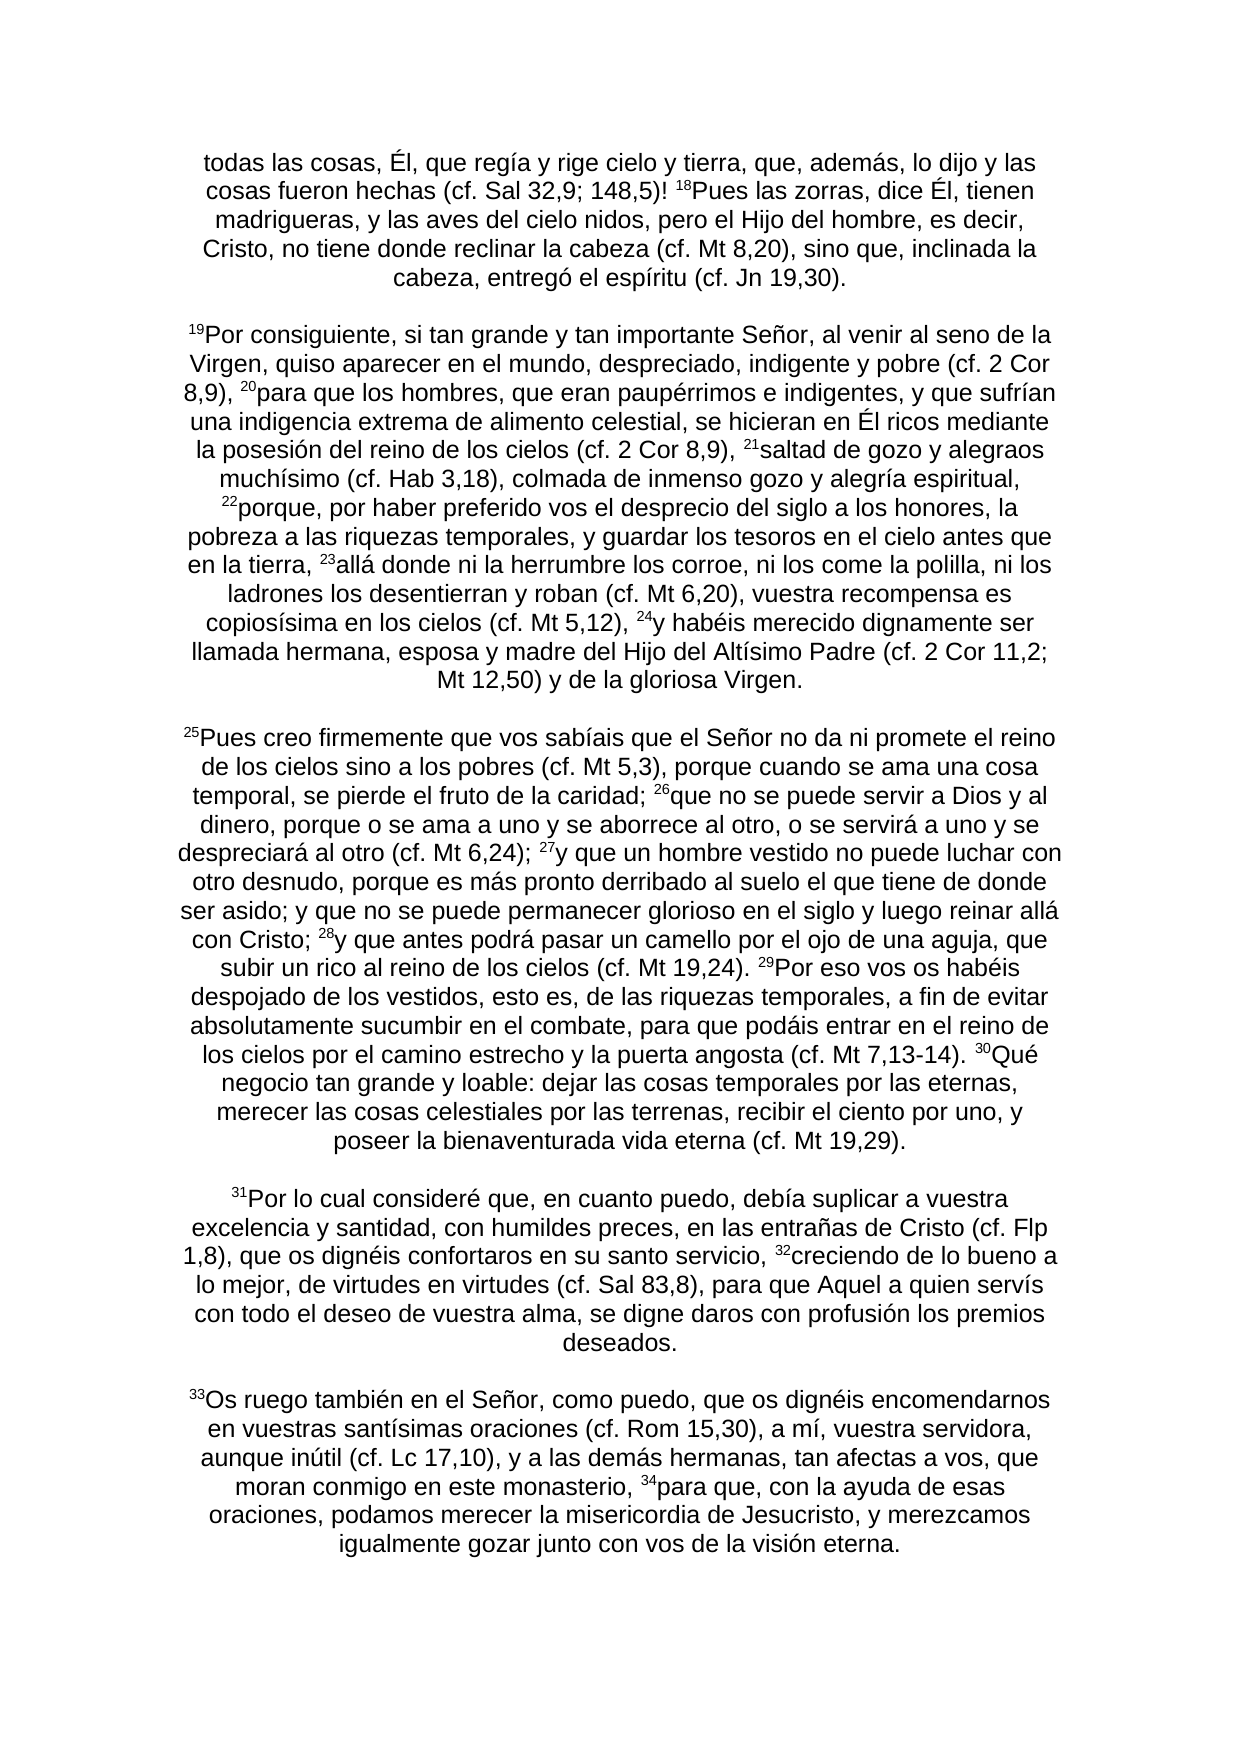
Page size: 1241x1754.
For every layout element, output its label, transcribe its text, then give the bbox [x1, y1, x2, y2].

text 25Pues creo firmemente que vos sabíais que el Señor no da ni promete el reino de los cielos sino a los pobres (cf. Mt 5,3), porque cuando se ama una cosa temporal, se pierde el fruto de la caridad; 26que no se puede servir a Dios y al dinero, porque o se ama a uno y se aborrece al otro, o se servirá a uno y se despreciará al otro (cf. Mt 6,24); 27y que un hombre vestido no puede luchar con otro desnudo, porque es más pronto derribado al suelo el que tiene de donde ser asido; y que no se puede permanecer glorioso en el siglo y luego reinar allá con Cristo; 28y que antes podrá pasar un camello por el ojo de una aguja, que subir un rico al reino de los cielos (cf. Mt 19,24). 29Por eso vos os habéis despojado de los vestidos, esto es, de las riquezas temporales, a fin de evitar absolutamente sucumbir en el combate, para que podáis entrar en el reino de los cielos por el camino estrecho y la puerta angosta (cf. Mt 7,13-14). 30Qué negocio tan grande y loable: dejar las cosas temporales por las eternas, merecer las cosas celestiales por las terrenas, recibir el ciento por uno, y poseer la bienaventurada vida eterna (cf. Mt 19,29). [177, 723, 1063, 1155]
text 31Por lo cual consideré que, en cuanto puedo, debía suplicar a vuestra excelencia y santidad, con humildes preces, en las entrañas de Cristo (cf. Flp 1,8), que os dignéis confortaros en su santo servicio, 32creciendo de lo bueno a lo mejor, de virtudes en virtudes (cf. Sal 83,8), para que Aquel a quien servís con todo el deseo de vuestra alma, se digne daros con profusión los premios deseados. [177, 1184, 1063, 1356]
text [177, 148, 1063, 291]
text 33Os ruego también en el Señor, como puedo, que os dignéis encomendarnos en vuestras santísimas oraciones (cf. Rom 15,30), a mí, vuestra servidora, aunque inútil (cf. Lc 17,10), y a las demás hermanas, tan afectas a vos, que moran conmigo en este monasterio, 34para que, con la ayuda de esas oraciones, podamos merecer la misericordia de Jesucristo, y merezcamos igualmente gozar junto con vos de la visión eterna. [177, 1386, 1063, 1558]
text 19Por consiguiente, si tan grande y tan importante Señor, al venir al seno de la Virgen, quiso aparecer en el mundo, despreciado, indigente y pobre (cf. 2 Cor 8,9), 20para que los hombres, que eran paupérrimos e indigentes, y que sufrían una indigencia extrema de alimento celestial, se hicieran en Él ricos mediante la posesión del reino de los cielos (cf. 2 Cor 8,9), 21saltad de gozo y alegraos muchísimo (cf. Hab 3,18), colmada de inmenso gozo y alegría espiritual, 22porque, por haber preferido vos el desprecio del siglo a los honores, la pobreza a las riquezas temporales, y guardar los tesoros en el cielo antes que en la tierra, 23allá donde ni la herrumbre los corroe, ni los come la polilla, ni los ladrones los desentierran y roban (cf. Mt 6,20), vuestra recompensa es copiosísima en los cielos (cf. Mt 5,12), 24y habéis merecido dignamente ser llamada hermana, esposa y madre del Hijo del Altísimo Padre (cf. 2 Cor 11,2; Mt 12,50) y de la gloriosa Virgen. [177, 321, 1063, 694]
